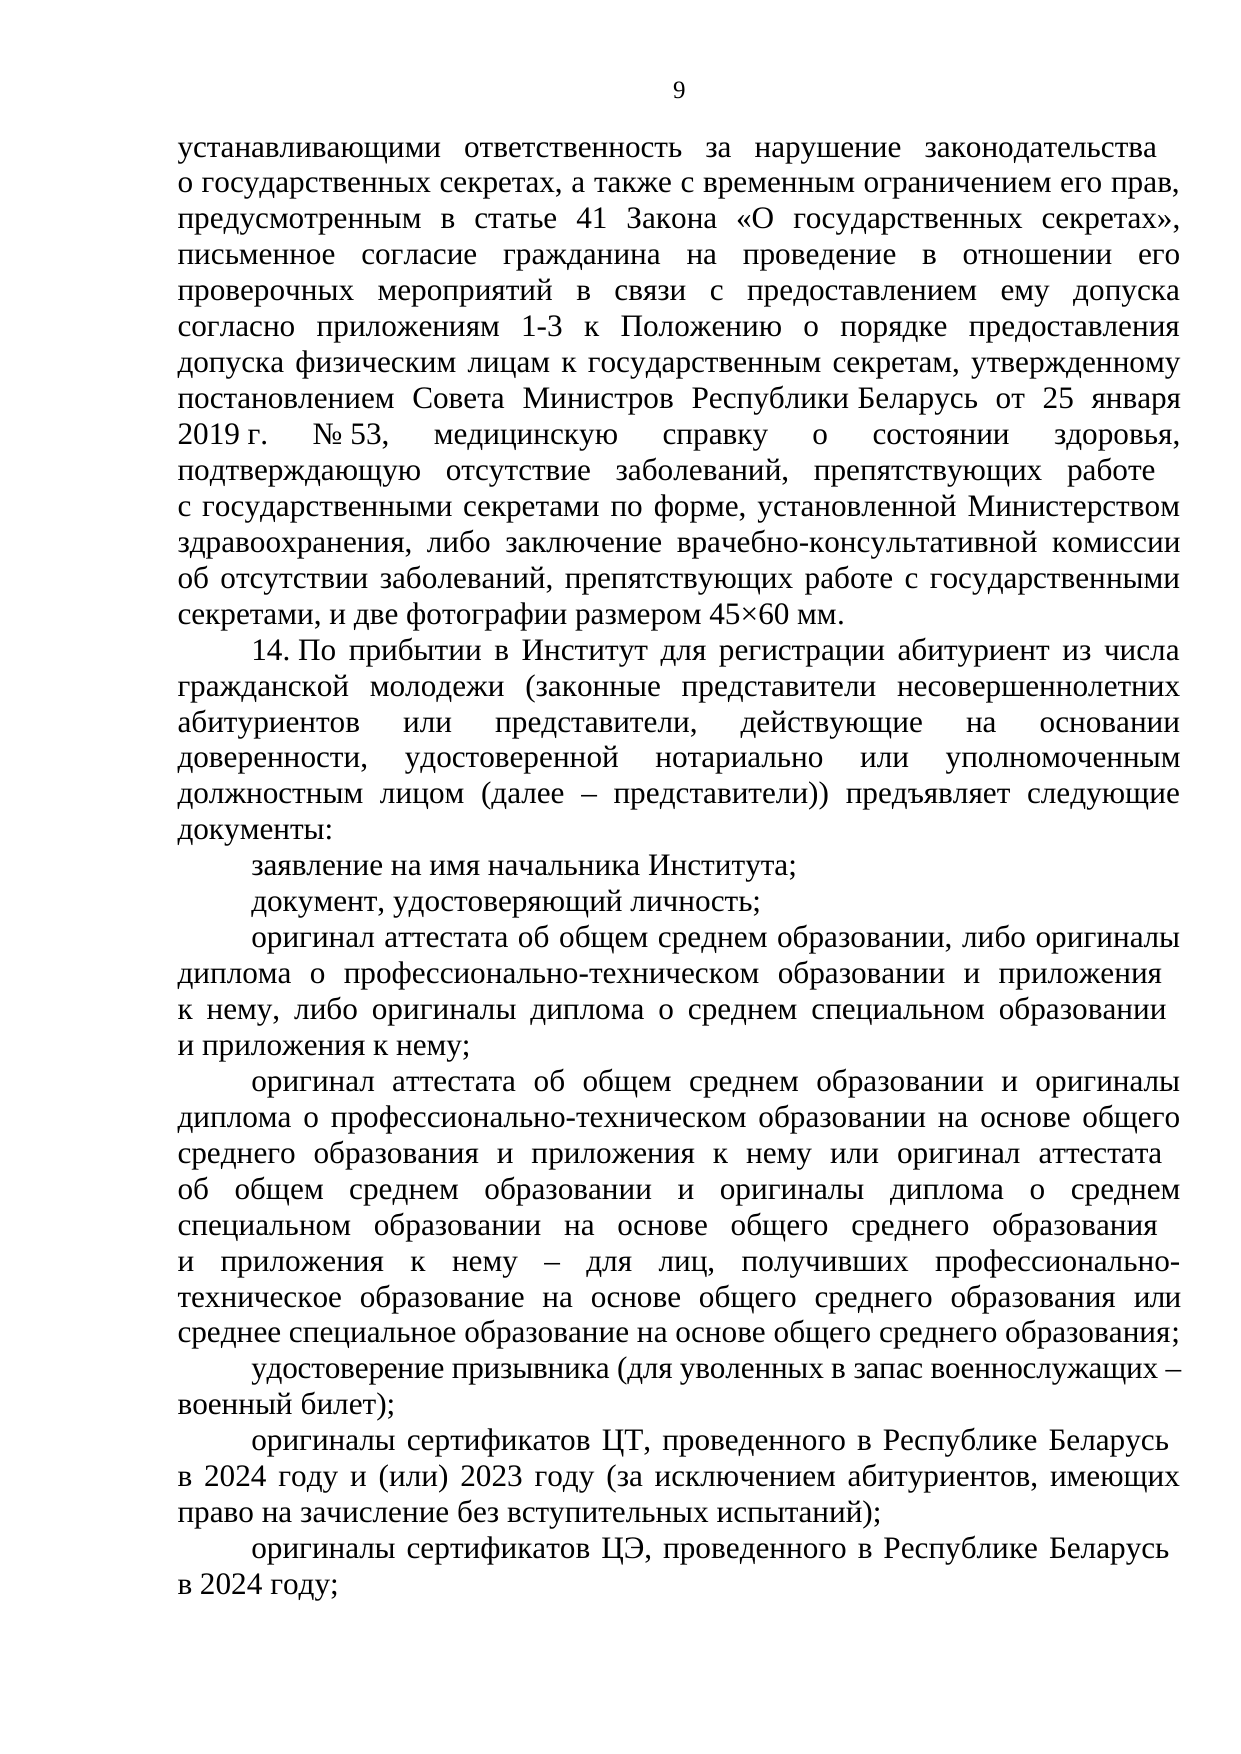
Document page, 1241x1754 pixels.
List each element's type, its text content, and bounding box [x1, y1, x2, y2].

text оригинал аттестата об общем среднем образовании, либо оригиналы диплома о профессионально-техническом образовании и приложения к нему, либо оригиналы диплома о среднем специальном образовании и приложения к нему; [177, 918, 1181, 1062]
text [177, 128, 1181, 631]
text оригиналы сертификатов ЦТ, проведенного в Республике Беларусь в 2024 году и (или) 2023 году (за исключением абитуриентов, имеющих право на зачисление без вступительных испытаний); [177, 1422, 1181, 1529]
text оригиналы сертификатов ЦЭ, проведенного в Республике Беларусь в 2024 году; [177, 1529, 1181, 1601]
text удостоверение призывника (для уволенных в запас военнослужащих – военный билет); [177, 1350, 1181, 1422]
text 14. По прибытии в Институт для регистрации абитуриент из числа гражданской молодежи (законные представители несовершеннолетних абитуриентов или представители, действующие на основании доверенности, удостоверенной нотариально или уполномоченным должностным лицом (далее – представители)) предъявляет следующие документы: [177, 631, 1181, 847]
text оригинал аттестата об общем среднем образовании и оригиналы диплома о профессионально-техническом образовании на основе общего среднего образования и приложения к нему или оригинал аттестата об общем среднем образовании и оригиналы диплома о среднем специальном образовании на основе общего среднего образования и приложения к нему – для лиц, получивших профессионально-техническое образование на основе общего среднего образования или среднее специальное образование на основе общего среднего образования; [177, 1062, 1181, 1350]
text документ, удостоверяющий личность; [177, 882, 1181, 918]
text заявление на имя начальника Института; [177, 847, 1181, 882]
